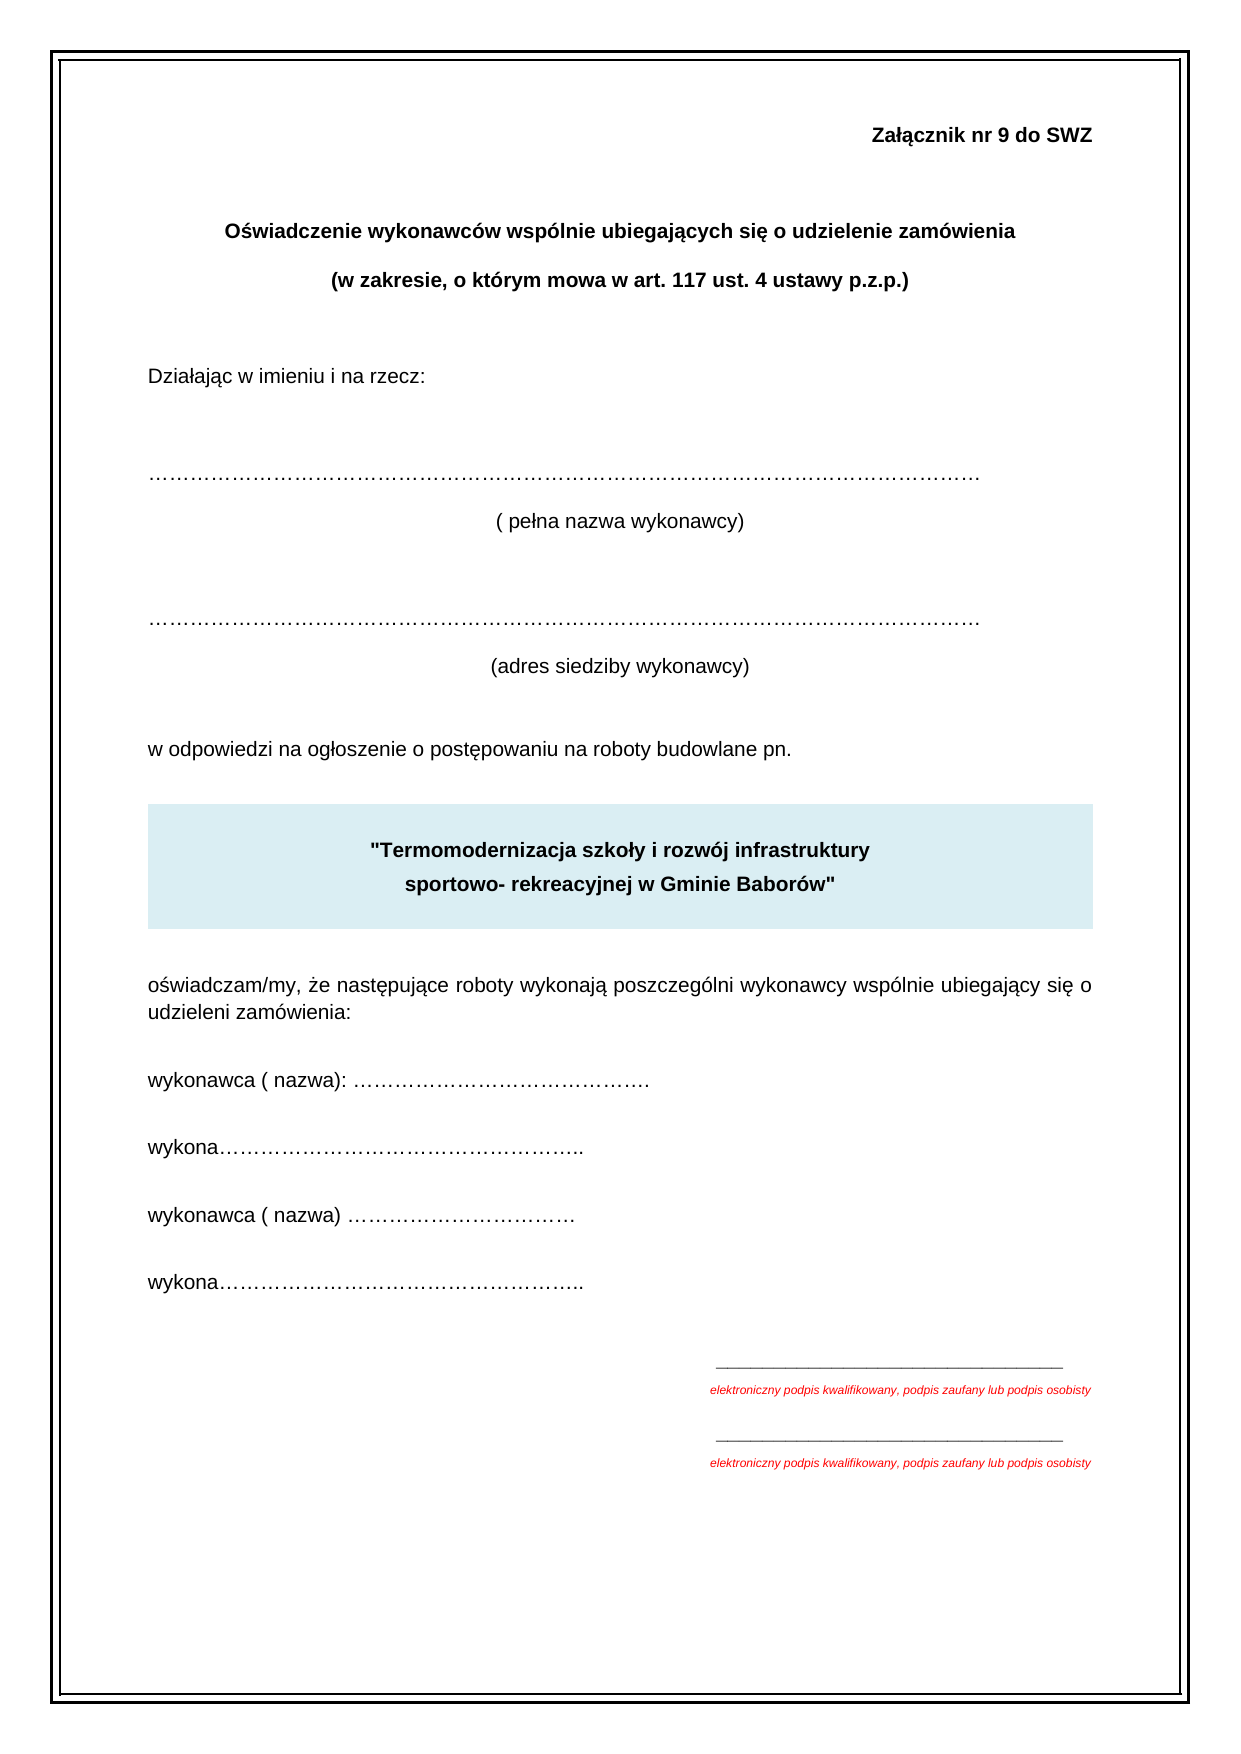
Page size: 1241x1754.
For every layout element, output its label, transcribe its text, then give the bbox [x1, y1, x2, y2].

text Działając w imieniu i na rzecz: [148, 364, 1093, 388]
text sportowo- rekreacyjnej w Gminie Baborów" [148, 871, 1093, 895]
text (w zakresie, o którym mowa w art. 117 ust. 4 ustawy p.z.p.) [148, 268, 1093, 292]
text "Termomodernizacja szkoły i rozwój infrastruktury [148, 838, 1093, 862]
text ………………………………………………………………………………………………………… [148, 606, 1093, 630]
text ______________________________ [148, 1419, 1093, 1443]
text (adres siedziby wykonawcy) [148, 654, 1093, 678]
text oświadczam/my, że następujące roboty wykonają poszczególni wykonawcy wspólnie ubiegający się o udzieleni zamówienia: [148, 973, 1093, 1024]
text ______________________________ [148, 1347, 1093, 1371]
text wykonawca ( nazwa) …………………………… [148, 1203, 1093, 1227]
text wykonawca ( nazwa): ……………………………………. [148, 1068, 1093, 1092]
text wykona…………………………………………….. [148, 1135, 1093, 1159]
text ( pełna nazwa wykonawcy) [148, 509, 1093, 533]
text elektroniczny podpis kwalifikowany, podpis zaufany lub podpis osobisty [221, 1383, 1093, 1407]
text wykona…………………………………………….. [148, 1270, 1093, 1294]
text elektroniczny podpis kwalifikowany, podpis zaufany lub podpis osobisty [221, 1456, 1093, 1480]
text w odpowiedzi na ogłoszenie o postępowaniu na roboty budowlane pn. [148, 736, 1093, 760]
text Oświadczenie wykonawców wspólnie ubiegających się o udzielenie zamówienia [148, 219, 1093, 243]
text ………………………………………………………………………………………………………… [148, 461, 1093, 485]
text Załącznik nr 9 do SWZ [148, 123, 1093, 147]
